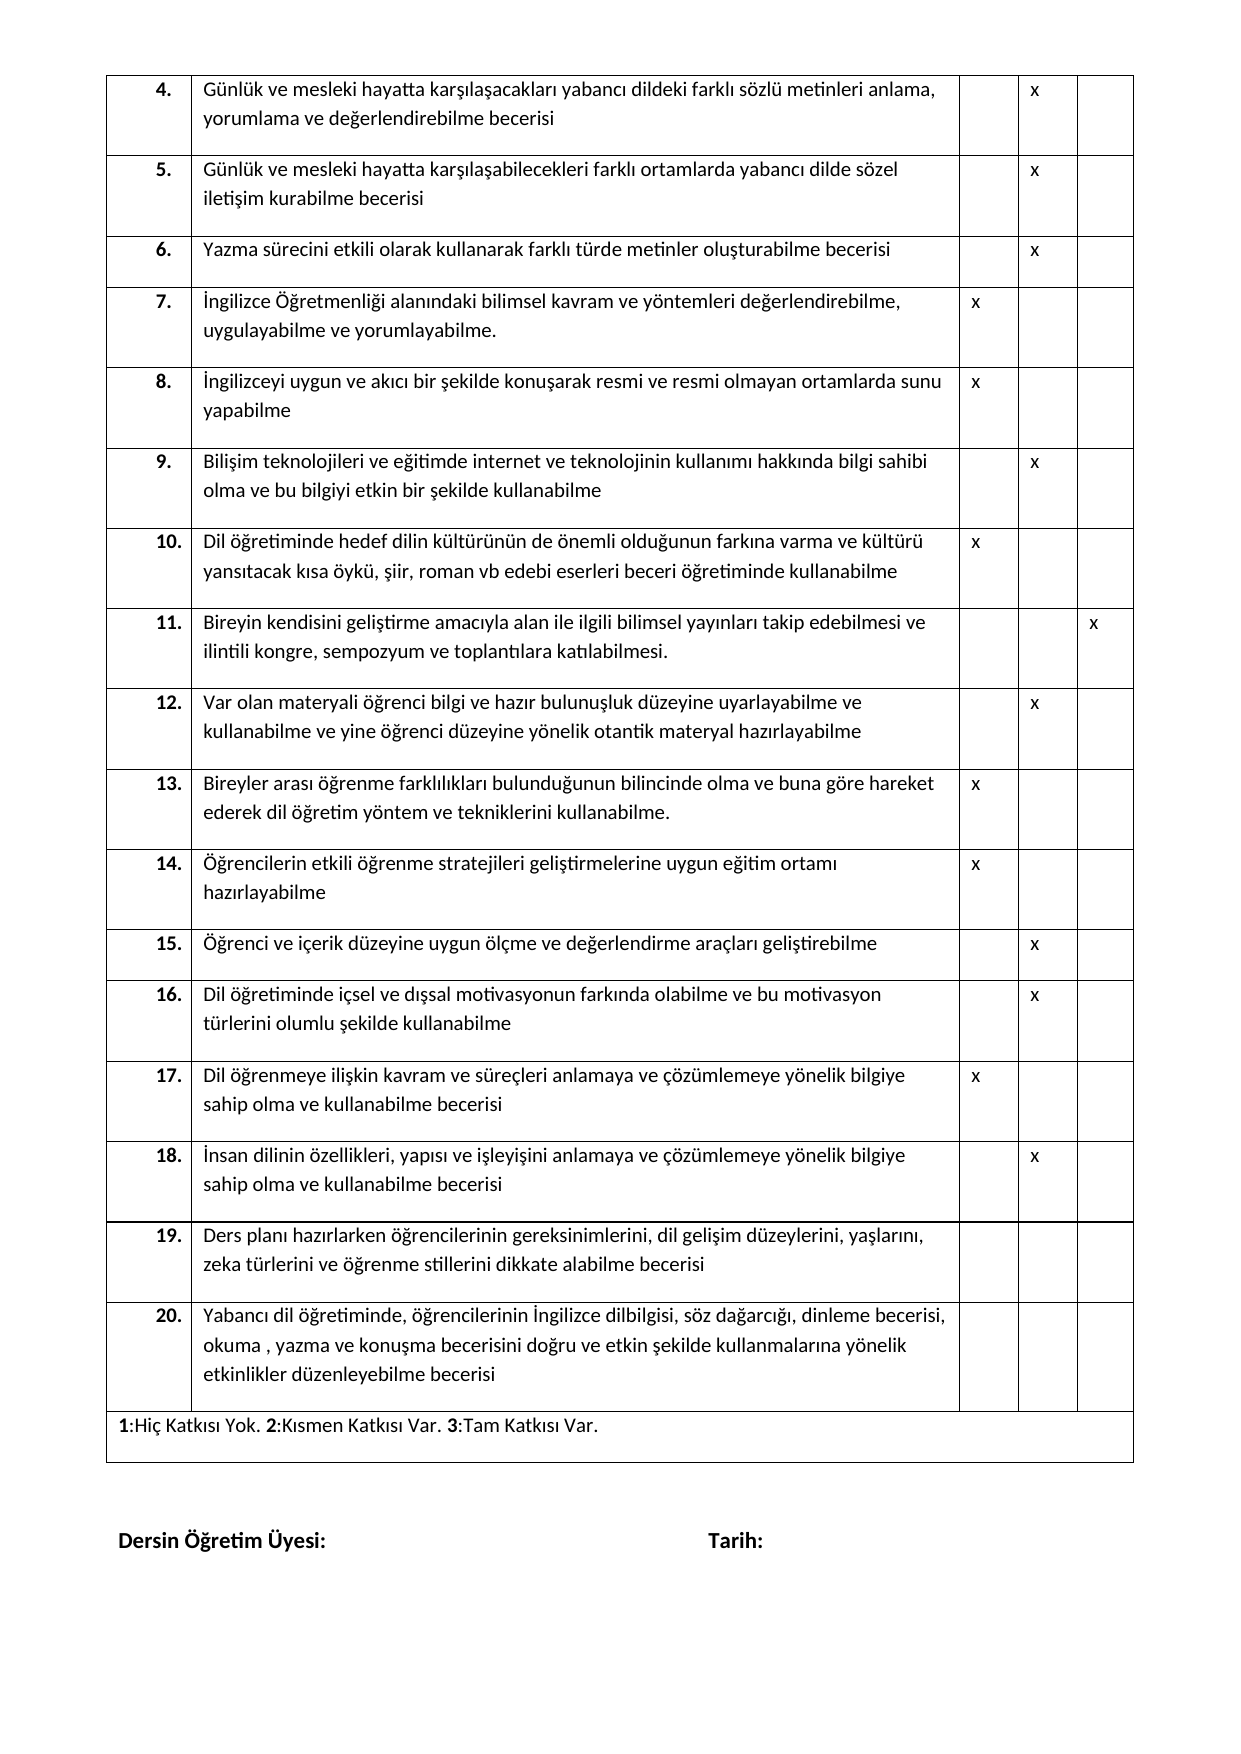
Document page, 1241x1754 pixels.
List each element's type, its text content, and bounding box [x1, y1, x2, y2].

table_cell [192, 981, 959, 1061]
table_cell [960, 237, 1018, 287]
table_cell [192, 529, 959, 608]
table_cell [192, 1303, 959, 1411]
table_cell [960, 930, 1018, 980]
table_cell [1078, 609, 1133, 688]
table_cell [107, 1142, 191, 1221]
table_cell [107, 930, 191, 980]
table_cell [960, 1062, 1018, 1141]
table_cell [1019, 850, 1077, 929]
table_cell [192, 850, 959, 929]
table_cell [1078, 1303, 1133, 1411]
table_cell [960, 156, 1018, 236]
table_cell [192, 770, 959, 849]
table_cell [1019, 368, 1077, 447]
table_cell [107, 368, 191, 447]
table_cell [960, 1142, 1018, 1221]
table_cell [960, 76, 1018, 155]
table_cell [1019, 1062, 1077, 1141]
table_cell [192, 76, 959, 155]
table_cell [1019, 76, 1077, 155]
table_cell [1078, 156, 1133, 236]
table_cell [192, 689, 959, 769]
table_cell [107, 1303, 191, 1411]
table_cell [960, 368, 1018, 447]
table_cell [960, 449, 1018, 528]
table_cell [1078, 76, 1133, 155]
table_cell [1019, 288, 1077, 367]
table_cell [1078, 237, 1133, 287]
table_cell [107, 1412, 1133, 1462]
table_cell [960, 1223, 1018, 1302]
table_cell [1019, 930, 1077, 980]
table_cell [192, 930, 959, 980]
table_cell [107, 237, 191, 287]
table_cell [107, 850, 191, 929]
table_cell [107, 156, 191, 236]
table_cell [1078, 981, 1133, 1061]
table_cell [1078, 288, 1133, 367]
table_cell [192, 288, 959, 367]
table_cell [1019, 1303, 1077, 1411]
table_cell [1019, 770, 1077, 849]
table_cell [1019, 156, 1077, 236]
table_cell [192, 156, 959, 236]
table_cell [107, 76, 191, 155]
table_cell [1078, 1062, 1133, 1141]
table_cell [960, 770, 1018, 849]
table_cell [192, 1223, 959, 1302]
text Dersin Öğretim Üyesi: Tarih: [118, 1526, 1122, 1554]
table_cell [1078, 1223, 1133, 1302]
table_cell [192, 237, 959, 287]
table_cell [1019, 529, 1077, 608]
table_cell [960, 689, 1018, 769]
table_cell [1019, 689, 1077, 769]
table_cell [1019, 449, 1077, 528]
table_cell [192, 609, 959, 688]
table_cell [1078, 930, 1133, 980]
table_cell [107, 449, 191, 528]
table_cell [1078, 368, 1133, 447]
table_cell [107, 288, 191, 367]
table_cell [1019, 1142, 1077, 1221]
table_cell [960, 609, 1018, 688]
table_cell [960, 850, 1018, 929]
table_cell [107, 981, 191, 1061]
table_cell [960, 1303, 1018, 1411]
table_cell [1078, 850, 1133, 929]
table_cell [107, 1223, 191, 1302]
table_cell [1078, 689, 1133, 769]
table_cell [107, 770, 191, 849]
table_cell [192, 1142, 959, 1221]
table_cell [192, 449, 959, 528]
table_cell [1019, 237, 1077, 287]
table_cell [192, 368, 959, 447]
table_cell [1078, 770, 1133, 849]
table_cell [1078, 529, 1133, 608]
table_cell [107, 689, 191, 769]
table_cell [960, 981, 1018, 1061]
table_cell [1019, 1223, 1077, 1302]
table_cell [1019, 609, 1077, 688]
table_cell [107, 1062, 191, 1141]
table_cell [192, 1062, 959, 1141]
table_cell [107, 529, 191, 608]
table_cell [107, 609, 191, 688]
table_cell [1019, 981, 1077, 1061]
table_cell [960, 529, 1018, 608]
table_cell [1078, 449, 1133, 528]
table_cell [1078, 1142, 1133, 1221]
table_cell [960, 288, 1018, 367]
